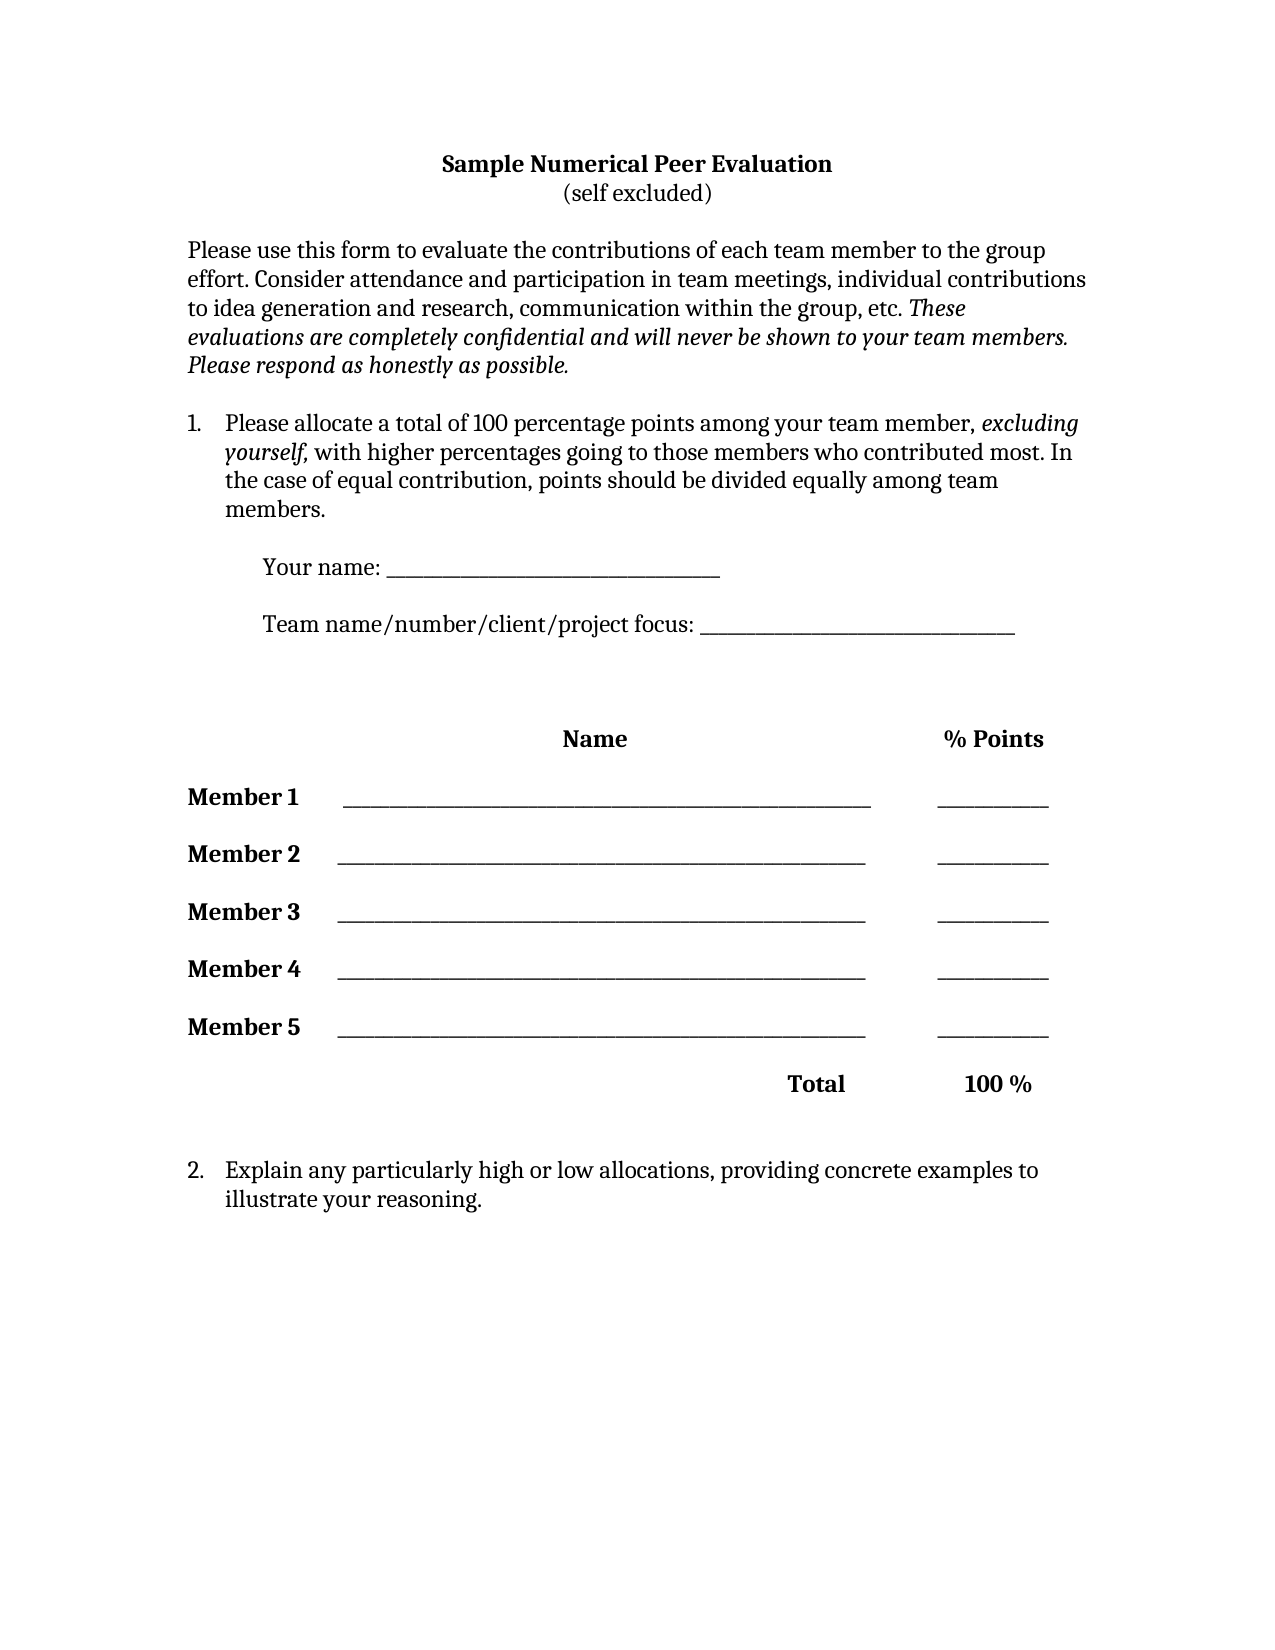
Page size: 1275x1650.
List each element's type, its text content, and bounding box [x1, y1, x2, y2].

text Team name/number/client/project focus: __________________________________ [262, 610, 1087, 639]
text Your name: ____________________________________ [262, 552, 1087, 581]
text Total 100 % [187, 1070, 1087, 1099]
text Member 5 _________________________________________________________ ____________ [187, 1012, 1087, 1041]
text (self excluded) [187, 179, 1087, 207]
text Name % Points [262, 725, 1087, 754]
list Please allocate a total of 100 percentage points among your team member, excluding yourself, with higher percentages going to those members who contributed most. In the case of equal contribution, points should be divided equally among team members. [187, 409, 1087, 524]
text Member 3 _________________________________________________________ ____________ [187, 897, 1087, 926]
text Sample Numerical Peer Evaluation [187, 150, 1087, 179]
text Member 1 _________________________________________________________ ____________ [187, 782, 1087, 811]
text Member 4 _________________________________________________________ ____________ [187, 955, 1087, 984]
text Member 2 _________________________________________________________ ____________ [187, 840, 1087, 869]
text Please use this form to evaluate the contributions of each team member to the group effort. Consider attendance and participation in team meetings, individual contributions to idea generation and research, communication within the group, etc. These evaluations are completely confidential and will never be shown to your team members. Please respond as honestly as possible. [187, 236, 1087, 380]
list Explain any particularly high or low allocations, providing concrete examples to illustrate your reasoning. [187, 1156, 1087, 1214]
